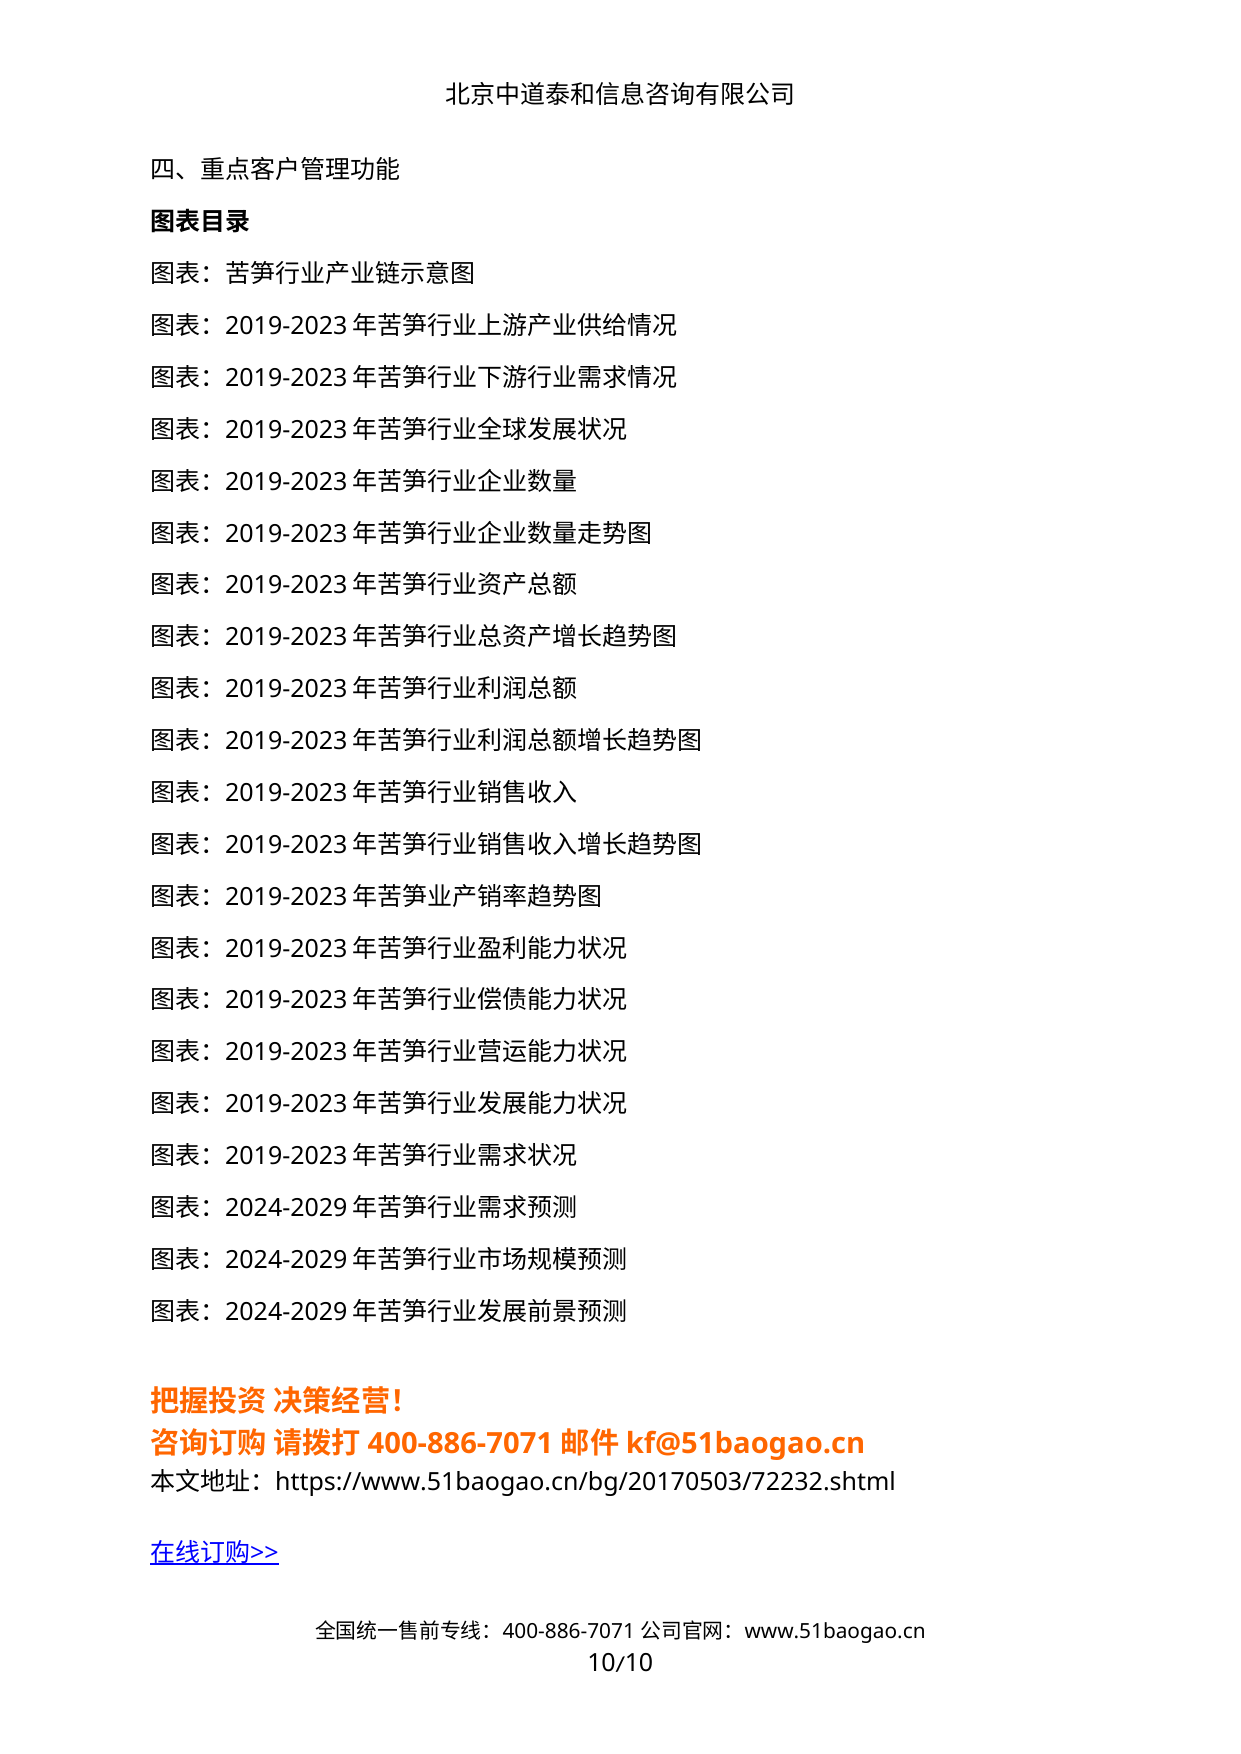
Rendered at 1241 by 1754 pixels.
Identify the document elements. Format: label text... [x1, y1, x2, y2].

text 图表：2019-2023年苦笋行业需求状况 [150, 1136, 1090, 1172]
text 图表：2019-2023年苦笋行业上游产业供给情况 [150, 306, 1090, 342]
text 图表：2019-2023年苦笋行业利润总额 [150, 669, 1090, 705]
text 图表：2024-2029年苦笋行业发展前景预测 [150, 1291, 1090, 1327]
text 图表：2019-2023年苦笋行业销售收入 [150, 772, 1090, 809]
text 图表：2019-2023年苦笋行业利润总额增长趋势图 [150, 721, 1090, 757]
text 图表：2019-2023年苦笋行业资产总额 [150, 565, 1090, 601]
text 图表：2019-2023年苦笋行业发展能力状况 [150, 1084, 1090, 1120]
text 图表：2019-2023年苦笋行业销售收入增长趋势图 [150, 824, 1090, 861]
text 图表：2019-2023年苦笋行业总资产增长趋势图 [150, 617, 1090, 653]
text 在线订购>> [150, 1498, 1090, 1568]
text 图表：2019-2023年苦笋行业盈利能力状况 [150, 928, 1090, 964]
text 图表：2024-2029年苦笋行业市场规模预测 [150, 1239, 1090, 1276]
text 图表：2019-2023年苦笋行业企业数量走势图 [150, 513, 1090, 549]
text 图表：苦笋行业产业链示意图 [150, 254, 1090, 290]
text 图表目录 [150, 202, 1090, 238]
text 图表：2019-2023年苦笋行业企业数量 [150, 461, 1090, 497]
text 图表：2024-2029年苦笋行业需求预测 [150, 1187, 1090, 1224]
text 图表：2019-2023年苦笋行业偿债能力状况 [150, 980, 1090, 1016]
text 图表：2019-2023年苦笋业产销率趋势图 [150, 876, 1090, 912]
text 图表：2019-2023年苦笋行业下游行业需求情况 [150, 357, 1090, 394]
text 图表：2019-2023年苦笋行业全球发展状况 [150, 409, 1090, 446]
text 把握投资 决策经营！咨询订购 请拨打 400-886-7071 邮件 kf@51baogao.cn本文地址：https://www.51baogao.cn/bg/20170503/72232.shtml [150, 1343, 1090, 1498]
text 图表：2019-2023年苦笋行业营运能力状况 [150, 1032, 1090, 1068]
text 四、重点客户管理功能 [150, 150, 1090, 186]
